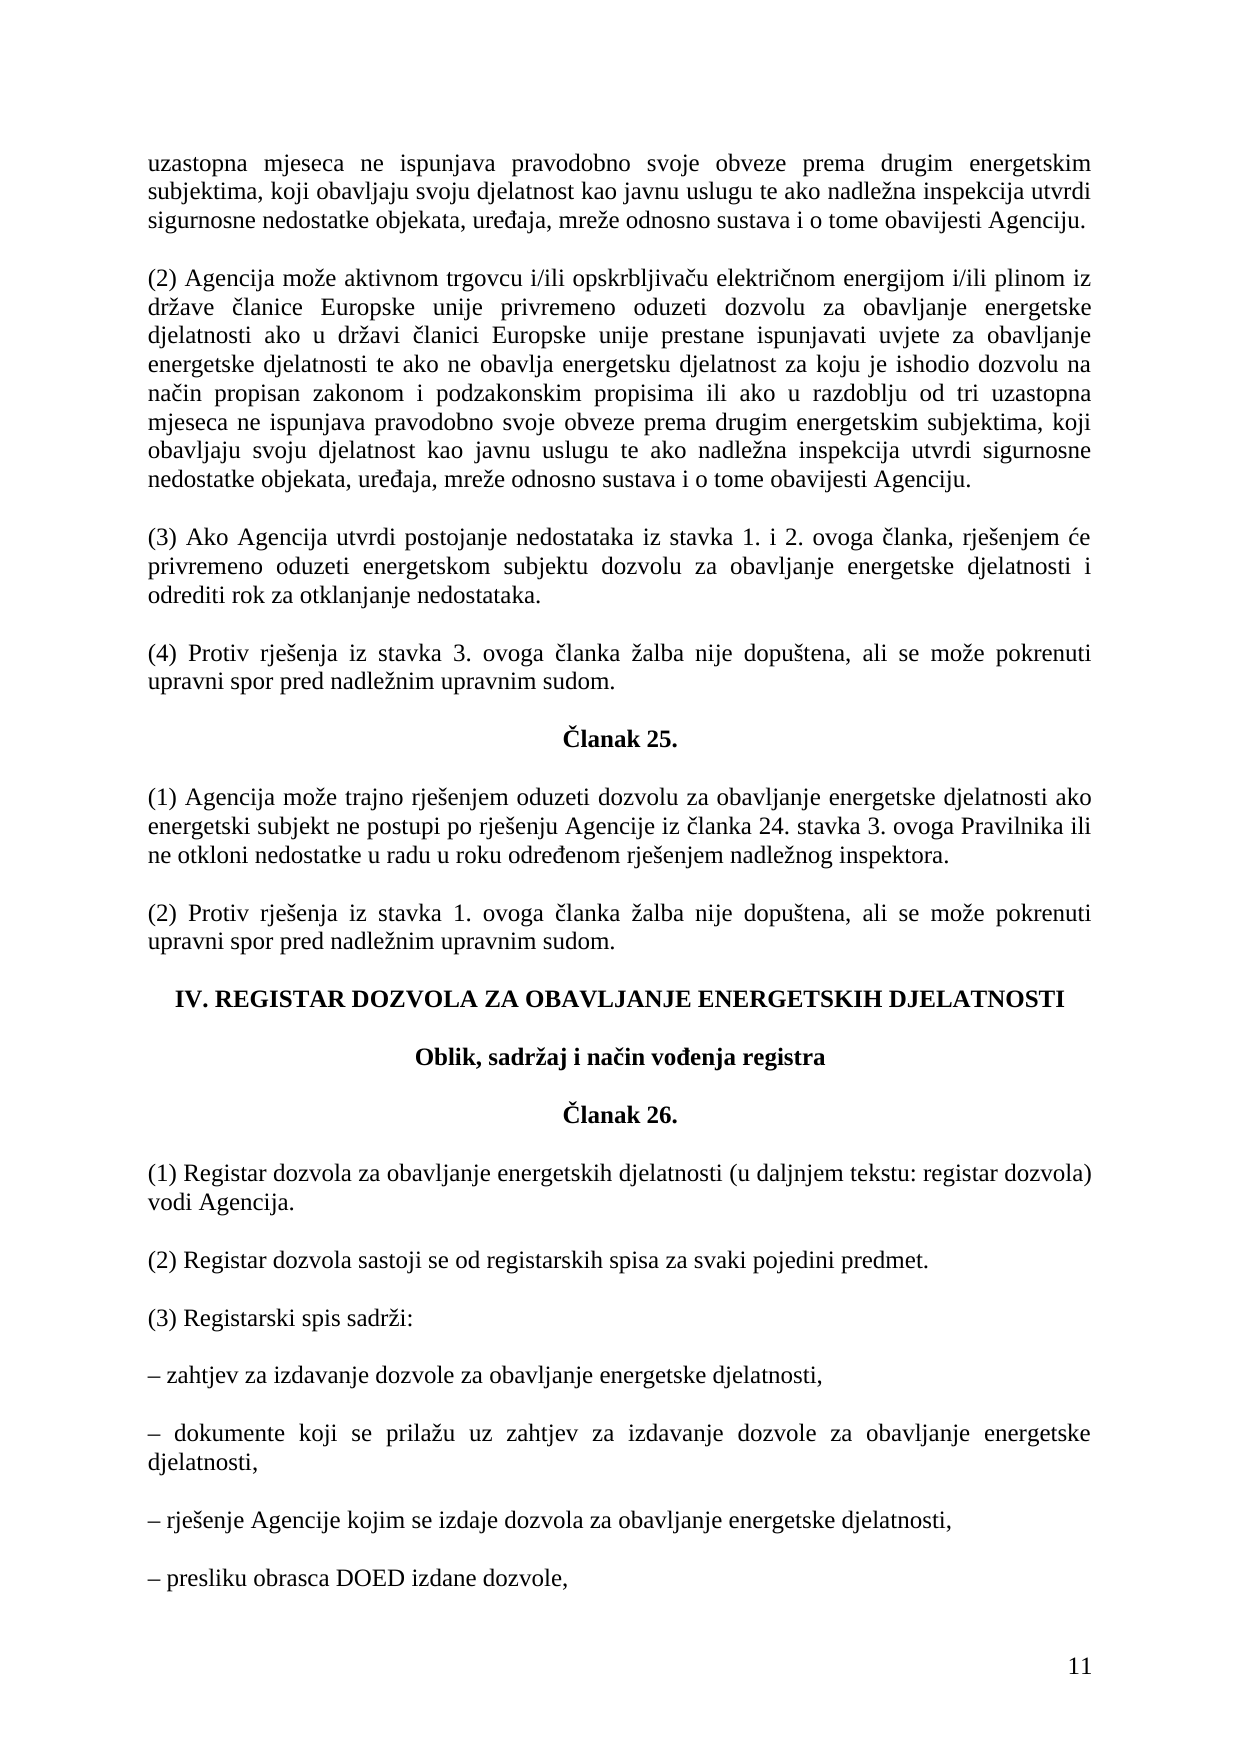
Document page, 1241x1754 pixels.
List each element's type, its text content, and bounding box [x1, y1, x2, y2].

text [148, 148, 1092, 234]
text (2) Registar dozvola sastoji se od registarskih spisa za svaki pojedini predmet. [148, 1245, 1092, 1273]
text Članak 26. [148, 1100, 1092, 1129]
text – dokumente koji se prilažu uz zahtjev za izdavanje dozvole za obavljanje energetske djelatnosti, [148, 1418, 1092, 1476]
text (4) Protiv rješenja iz stavka 3. ovoga članka žalba nije dopuštena, ali se može pokrenuti upravni spor pred nadležnim upravnim sudom. [148, 638, 1092, 695]
text – rješenje Agencije kojim se izdaje dozvola za obavljanje energetske djelatnosti, [148, 1505, 1092, 1534]
text (2) Protiv rješenja iz stavka 1. ovoga članka žalba nije dopuštena, ali se može pokrenuti upravni spor pred nadležnim upravnim sudom. [148, 898, 1092, 955]
text (3) Ako Agencija utvrdi postojanje nedostataka iz stavka 1. i 2. ovoga članka, rješenjem će privremeno oduzeti energetskom subjektu dozvolu za obavljanje energetske djelatnosti i odrediti rok za otklanjanje nedostataka. [148, 522, 1092, 608]
text – zahtjev za izdavanje dozvole za obavljanje energetske djelatnosti, [148, 1361, 1092, 1389]
text IV. REGISTAR DOZVOLA ZA OBAVLJANJE ENERGETSKIH DJELATNOSTI [148, 984, 1092, 1013]
text Oblik, sadržaj i način vođenja registra [148, 1042, 1092, 1071]
text (1) Registar dozvola za obavljanje energetskih djelatnosti (u daljnjem tekstu: registar dozvola) vodi Agencija. [148, 1158, 1092, 1216]
text (3) Registarski spis sadrži: [148, 1303, 1092, 1331]
text (2) Agencija može aktivnom trgovcu i/ili opskrbljivaču električnom energijom i/ili plinom iz države članice Europske unije privremeno oduzeti dozvolu za obavljanje energetske djelatnosti ako u državi članici Europske unije prestane ispunjavati uvjete za obavljanje energetske djelatnosti te ako ne obavlja energetsku djelatnost za koju je ishodio dozvolu na način propisan zakonom i podzakonskim propisima ili ako u razdoblju od tri uzastopna mjeseca ne ispunjava pravodobno svoje obveze prema drugim energetskim subjektima, koji obavljaju svoju djelatnost kao javnu uslugu te ako nadležna inspekcija utvrdi sigurnosne nedostatke objekata, uređaja, mreže odnosno sustava i o tome obavijesti Agenciju. [148, 263, 1092, 493]
text – presliku obrasca DOED izdane dozvole, [148, 1563, 1092, 1592]
text Članak 25. [148, 724, 1092, 753]
text (1) Agencija može trajno rješenjem oduzeti dozvolu za obavljanje energetske djelatnosti ako energetski subjekt ne postupi po rješenju Agencije iz članka 24. stavka 3. ovoga Pravilnika ili ne otkloni nedostatke u radu u roku određenom rješenjem nadležnog inspektora. [148, 782, 1092, 868]
